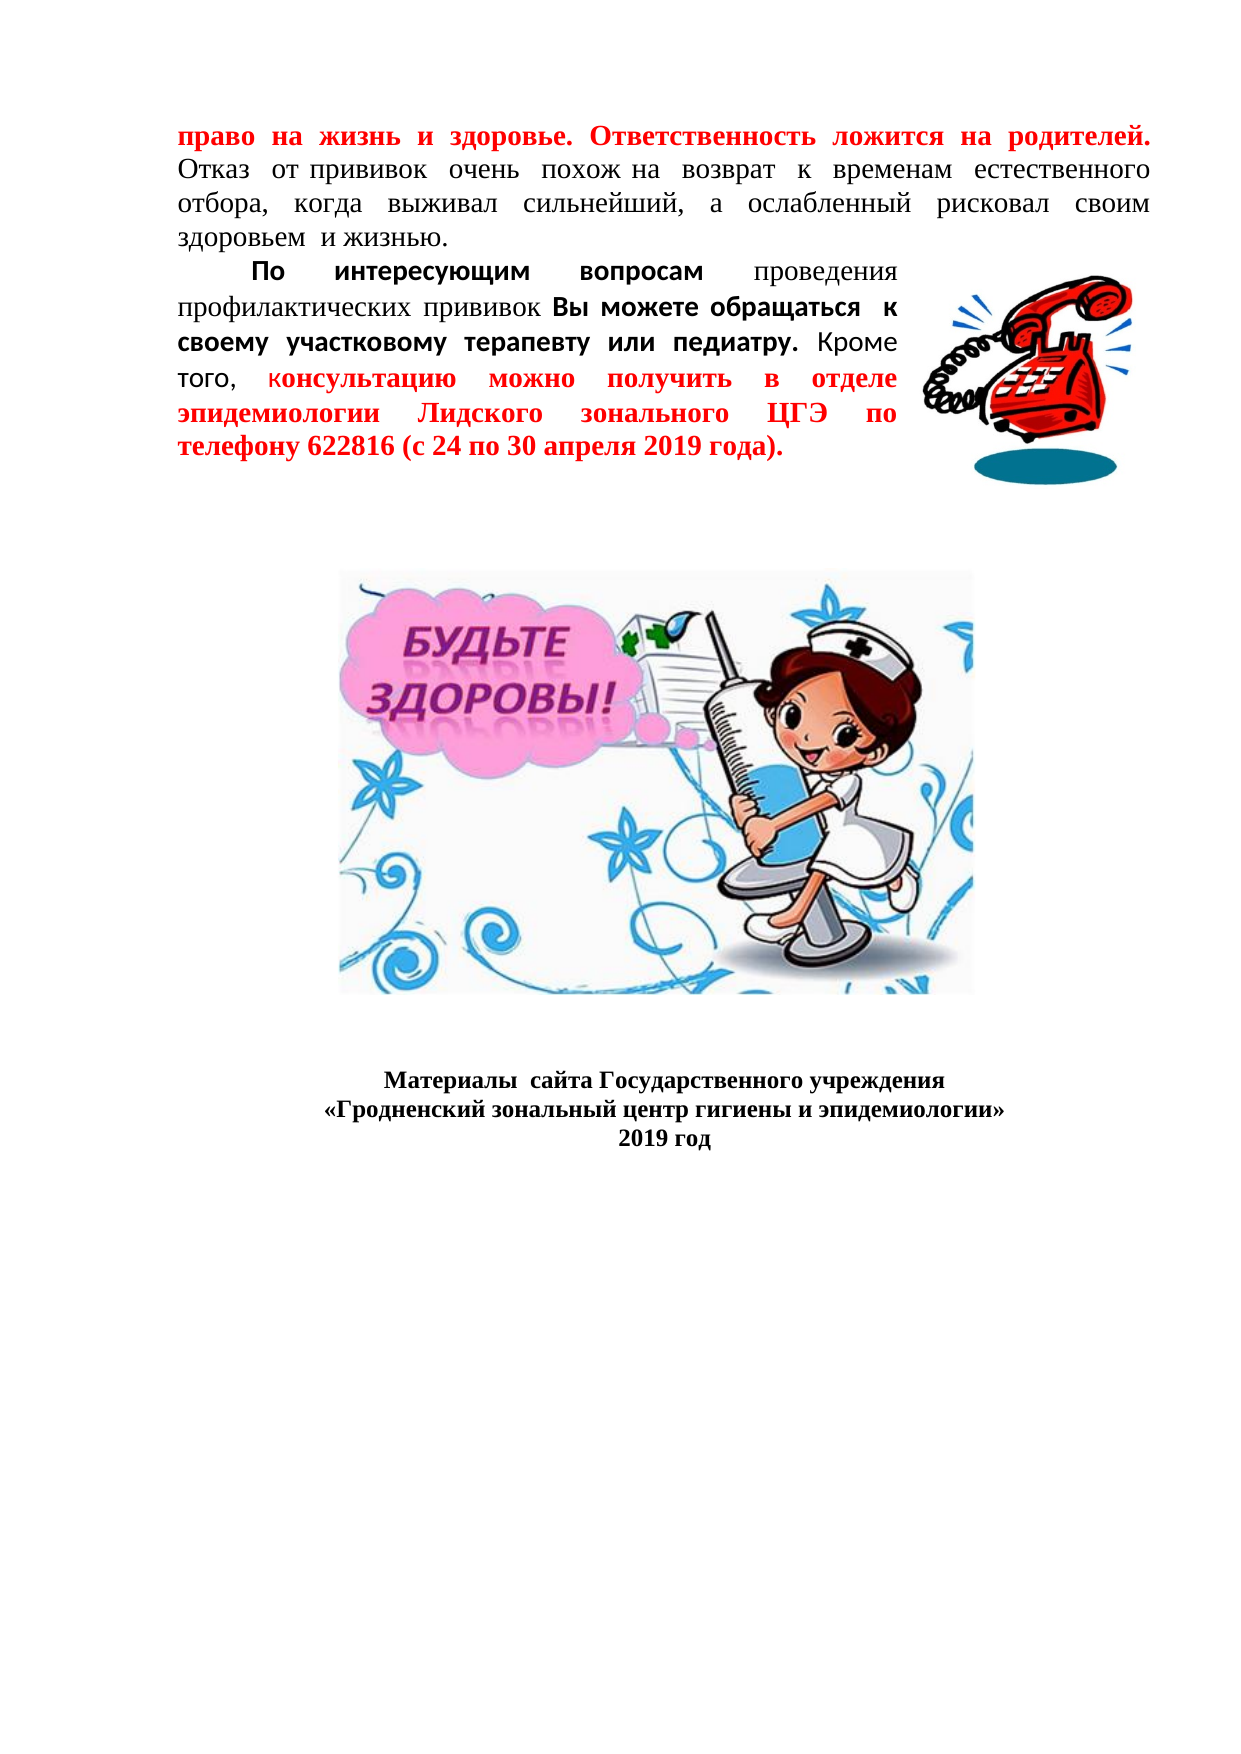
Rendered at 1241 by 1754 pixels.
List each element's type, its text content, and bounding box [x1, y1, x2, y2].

text По интересующим вопросам проведения профилактических прививок Вы можете обращаться к своему участковому терапевту или педиатру. Кроме того, консультацию можно получить в отделе эпидемиологии Лидского зонального ЦГЭ по телефону 622816 (с 24 по 30 апреля 2019 года). [177, 252, 1152, 462]
text «Гродненский зональный центр гигиены и эпидемиологии» [177, 1094, 1152, 1123]
picture [337, 568, 976, 993]
text Материалы сайта Государственного учреждения [177, 1066, 1152, 1094]
text 2019 год [177, 1123, 1152, 1152]
picture [916, 256, 1152, 487]
